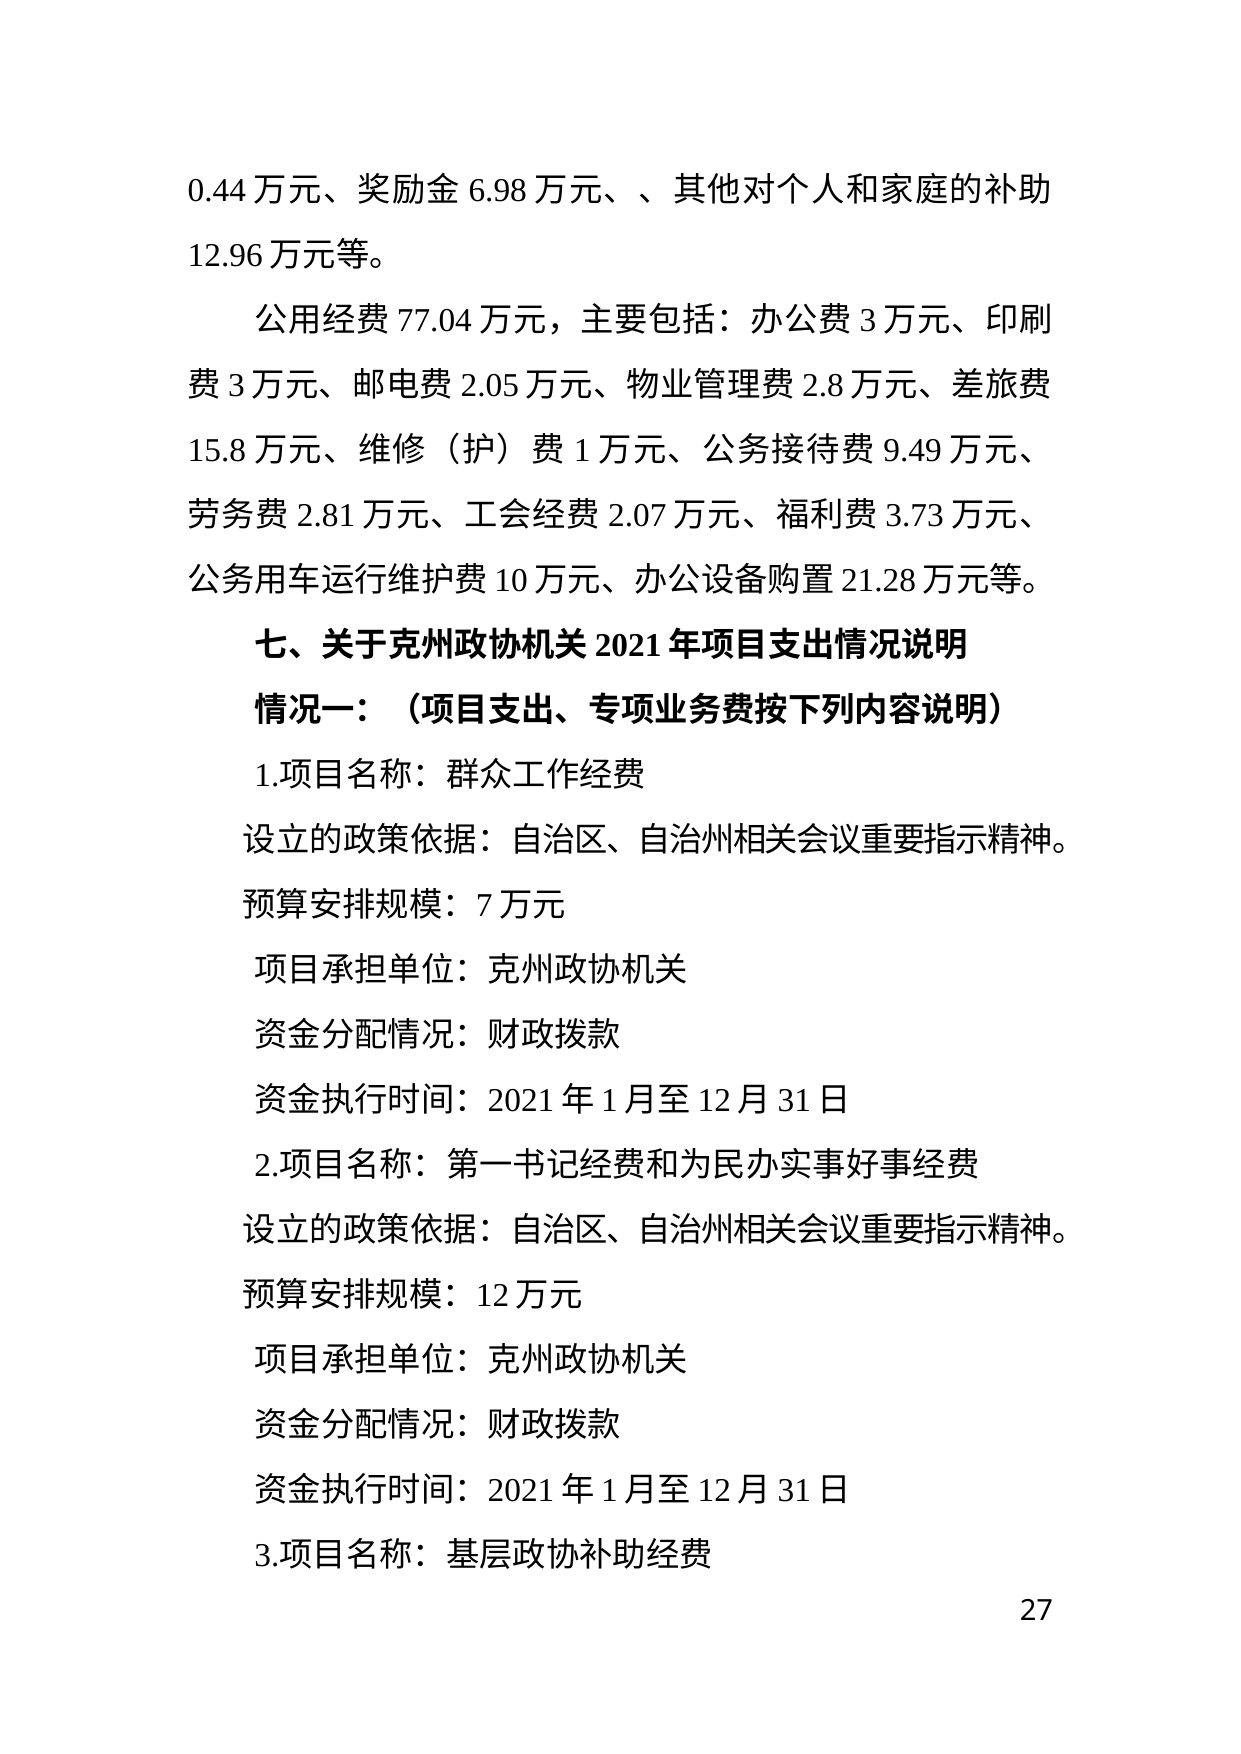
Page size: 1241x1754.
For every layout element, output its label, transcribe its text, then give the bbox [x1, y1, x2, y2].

text 资金执行时间：2021年1月至12月31日 [187, 1065, 1053, 1130]
text 项目承担单位：克州政协机关 [187, 935, 1053, 1000]
text 设立的政策依据：自治区、自治州相关会议重要指示精神。预算安排规模：12万元 [242, 1195, 1053, 1325]
text 1.项目名称：群众工作经费 [187, 740, 1053, 805]
text 项目承担单位：克州政协机关 [187, 1325, 1053, 1390]
text 资金执行时间：2021年1月至12月31日 [187, 1455, 1053, 1520]
text 2.项目名称：第一书记经费和为民办实事好事经费 [187, 1130, 1053, 1195]
text 设立的政策依据：自治区、自治州相关会议重要指示精神。预算安排规模：7万元 [242, 805, 1053, 935]
text 情况一：（项目支出、专项业务费按下列内容说明） [187, 675, 1053, 740]
text 3.项目名称：基层政协补助经费 [187, 1520, 1053, 1585]
text 七、关于克州政协机关2021年项目支出情况说明 [187, 610, 1053, 675]
text 公用经费77.04万元，主要包括：办公费3万元、印刷费3万元、邮电费2.05万元、物业管理费2.8万元、差旅费15.8万元、维修（护）费1万元、公务接待费9.49万元、劳务费2.81万元、工会经费2.07万元、福利费3.73万元、公务用车运行维护费10万元、办公设备购置21.28万元等。 [187, 285, 1053, 610]
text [187, 155, 1053, 285]
text 资金分配情况：财政拨款 [187, 1390, 1053, 1455]
text 资金分配情况：财政拨款 [187, 1000, 1053, 1065]
